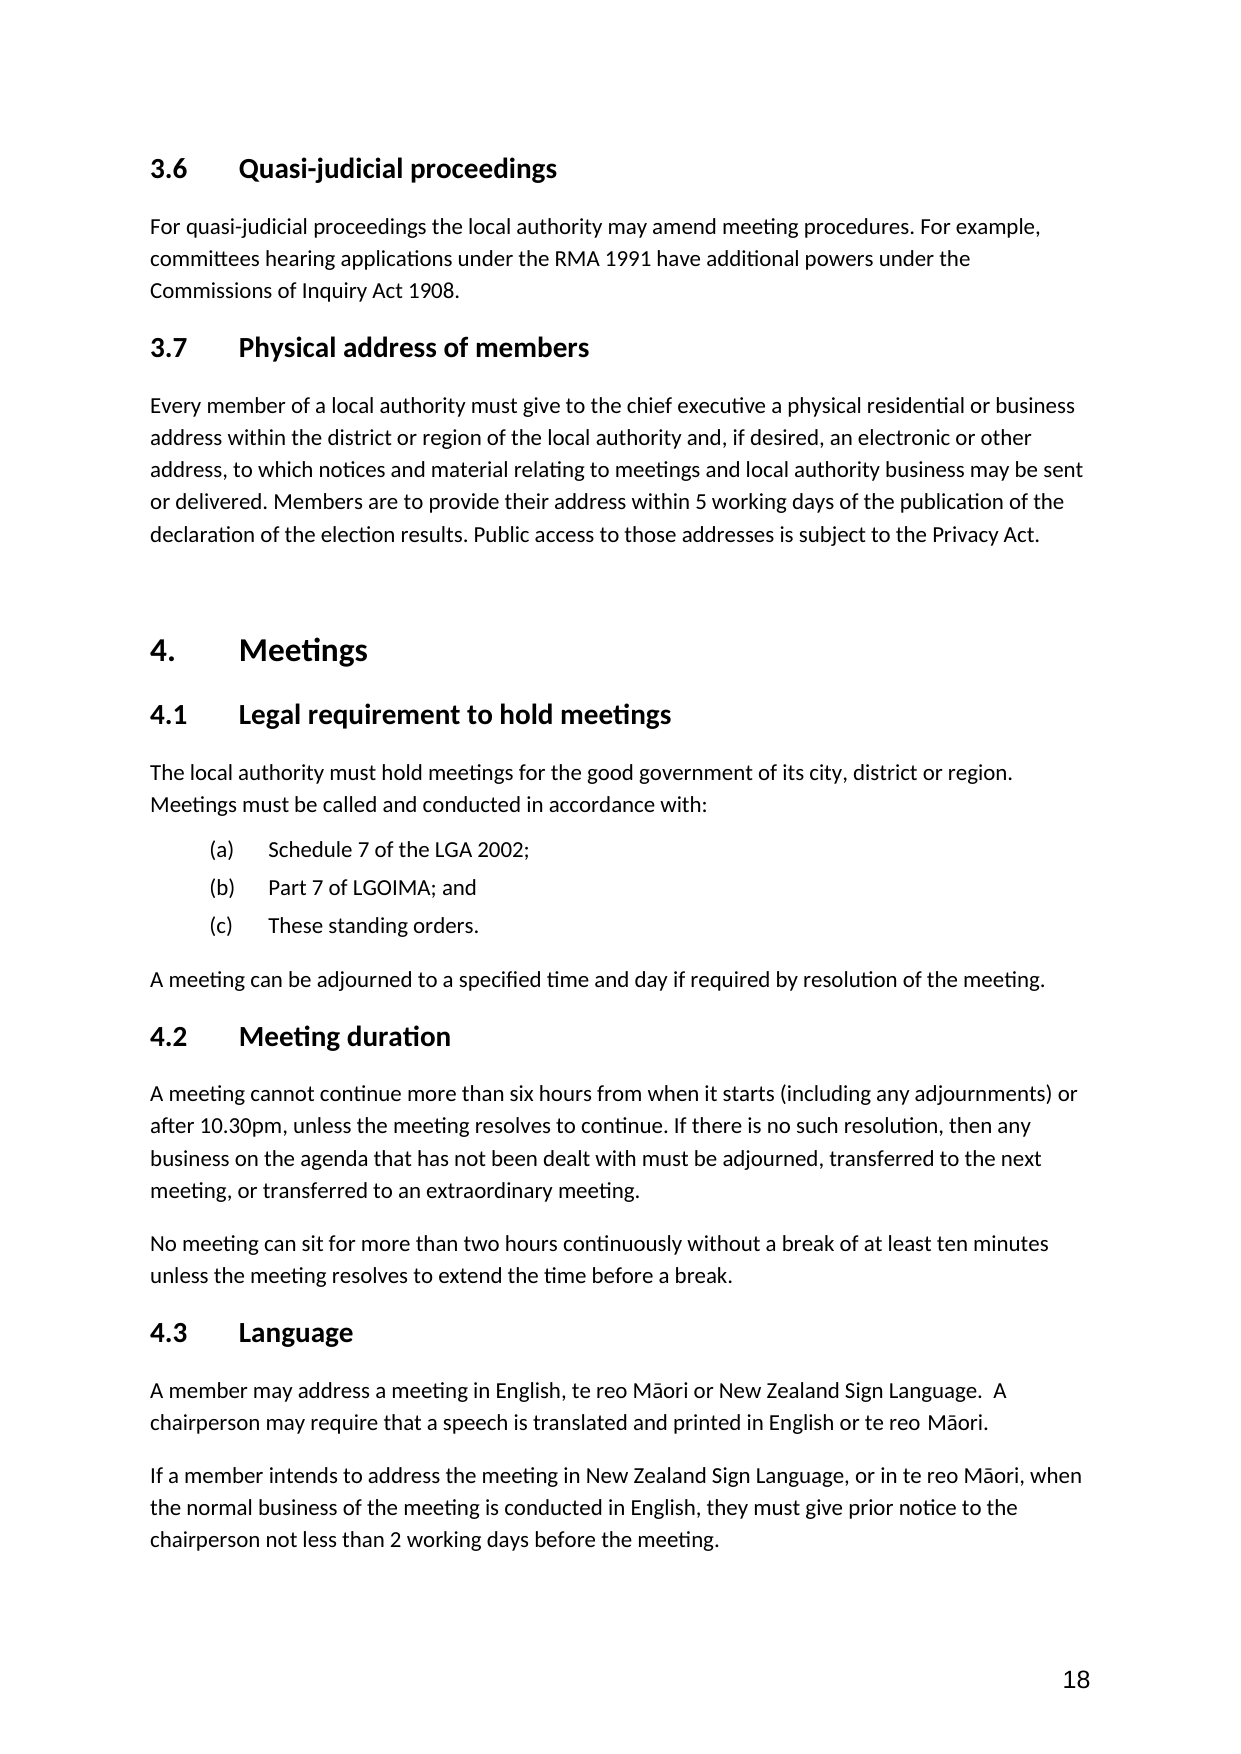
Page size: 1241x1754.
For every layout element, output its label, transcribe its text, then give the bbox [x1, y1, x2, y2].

subtitle Meeting duration [150, 1018, 1090, 1053]
text For quasi-judicial proceedings the local authority may amend meeting procedures. For example, committees hearing applications under the RMA 1991 have additional powers under the Commissions of Inquiry Act 1908. [150, 212, 1090, 304]
text No meeting can sit for more than two hours continuously without a break of at least ten minutes unless the meeting resolves to extend the time before a break. [150, 1229, 1090, 1289]
subtitle Language [150, 1314, 1090, 1350]
subtitle Legal requirement to hold meetings [150, 696, 1090, 732]
text If a member intends to address the meeting in New Zealand Sign Language, or in te reo Māori, when the normal business of the meeting is conducted in English, they must give prior notice to the chairperson not less than 2 working days before the meeting. [150, 1461, 1090, 1554]
subtitle Meetings [150, 628, 1090, 669]
text A meeting cannot continue more than six hours from when it starts (including any adjournments) or after 10.30pm, unless the meeting resolves to continue. If there is no such resolution, then any business on the agenda that has not been dealt with must be adjourned, transferred to the next meeting, or transferred to an extraordinary meeting. [150, 1079, 1090, 1204]
text The local authority must hold meetings for the good government of its city, district or region. Meetings must be called and conducted in accordance with: [150, 758, 1090, 818]
subtitle Physical address of members [150, 329, 1090, 365]
text A meeting can be adjourned to a specified time and day if required by resolution of the meeting. [150, 965, 1090, 993]
text Every member of a local authority must give to the chief executive a physical residential or business address within the district or region of the local authority and, if desired, an electronic or other address, to which notices and material relating to meetings and local authority business may be sent or delivered. Members are to provide their address within 5 working days of the publication of the declaration of the election results. Public access to those addresses is subject to the Privacy Act. [150, 391, 1090, 548]
list Schedule 7 of the LGA 2002; [209, 835, 1090, 863]
subtitle Quasi-judicial proceedings [150, 150, 1090, 186]
text A member may address a meeting in English, te reo Māori or New Zealand Sign Language. A chairperson may require that a speech is translated and printed in English or te reo Māori. [150, 1376, 1090, 1436]
list Part 7 of LGOIMA; and [209, 873, 1090, 901]
list These standing orders. [209, 912, 1090, 940]
